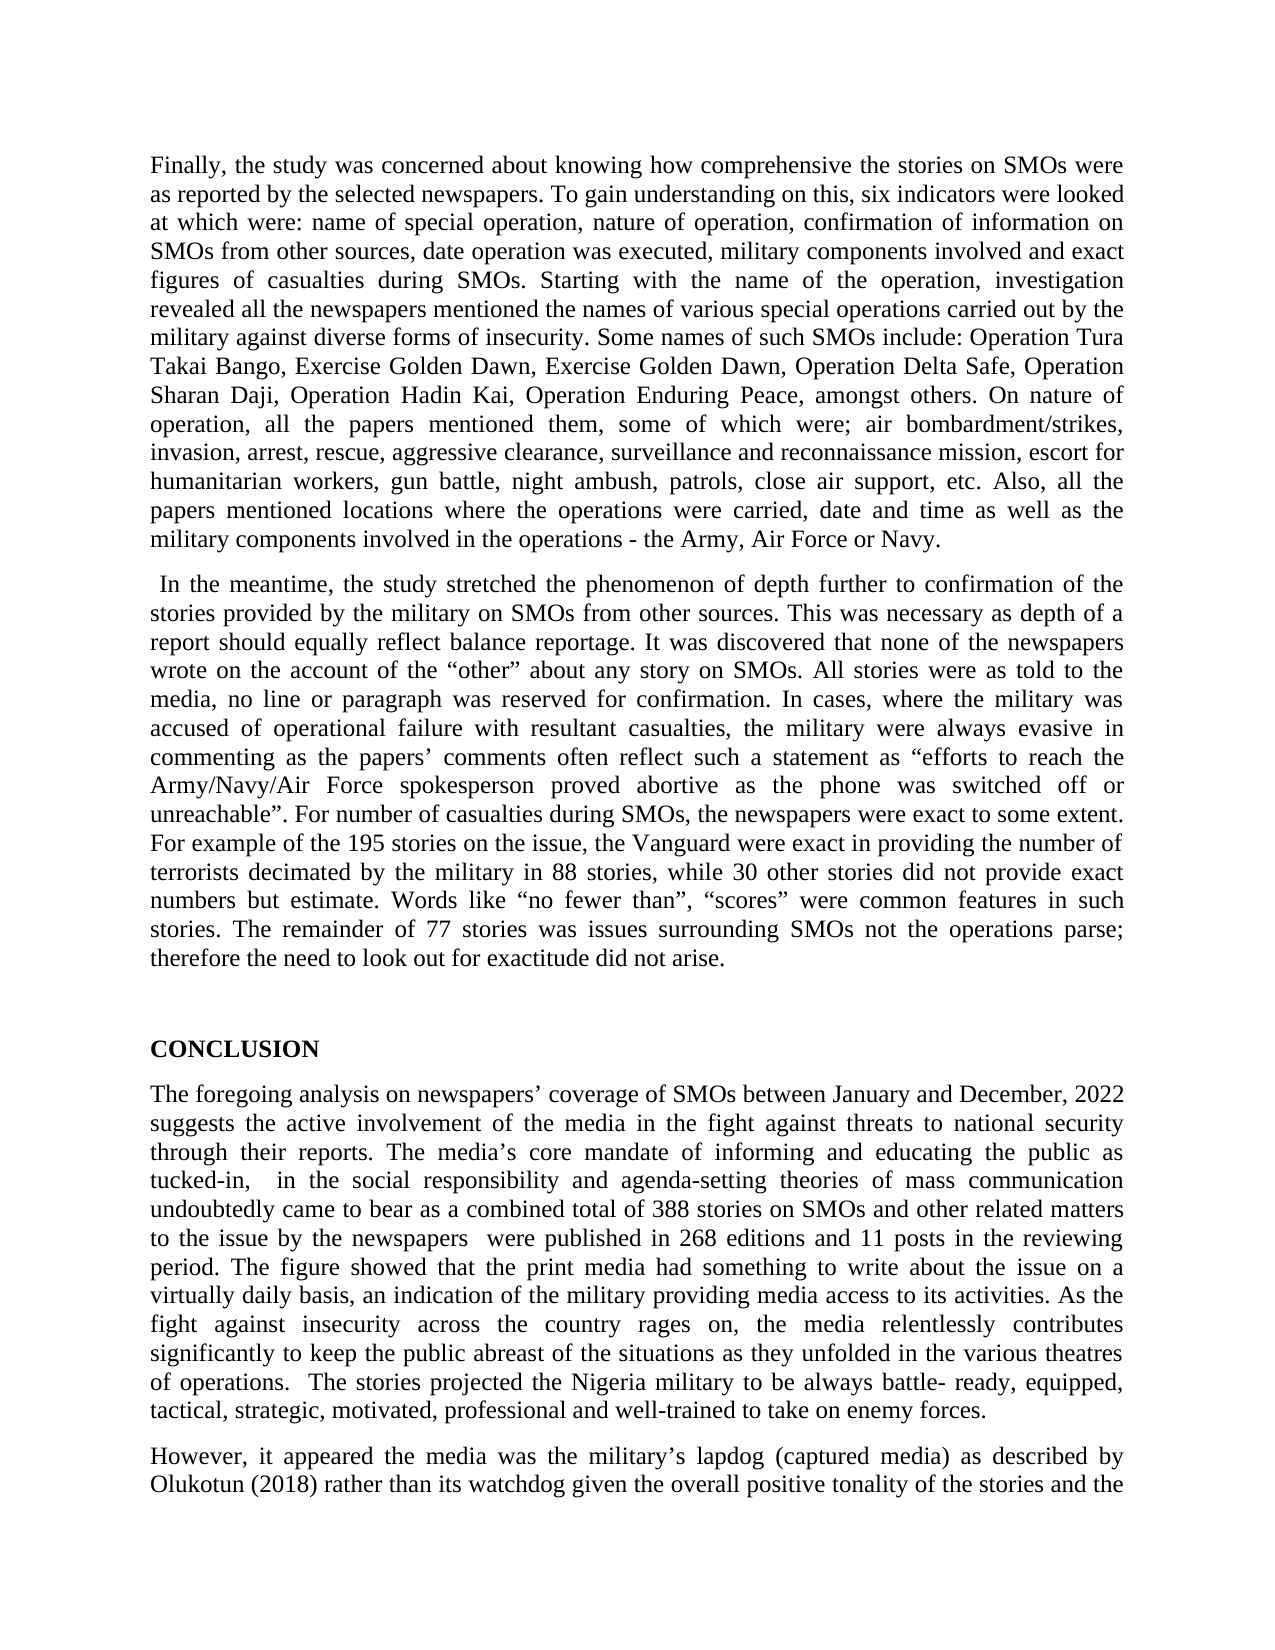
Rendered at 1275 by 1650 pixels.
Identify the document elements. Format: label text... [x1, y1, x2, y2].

text The foregoing analysis on newspapers’ coverage of SMOs between January and December, 2022 suggests the active involvement of the media in the fight against threats to national security through their reports. The media’s core mandate of informing and educating the public as tucked-in, in the social responsibility and agenda-setting theories of mass communication undoubtedly came to bear as a combined total of 388 stories on SMOs and other related matters to the issue by the newspapers were published in 268 editions and 11 posts in the reviewing period. The figure showed that the print media had something to write about the issue on a virtually daily basis, an indication of the military providing media access to its activities. As the fight against insecurity across the country rages on, the media relentlessly contributes significantly to keep the public abreast of the situations as they unfolded in the various theatres of operations. The stories projected the Nigeria military to be always battle- ready, equipped, tactical, strategic, motivated, professional and well-trained to take on enemy forces. [150, 1079, 1125, 1424]
text Finally, the study was concerned about knowing how comprehensive the stories on SMOs were as reported by the selected newspapers. To gain understanding on this, six indicators were looked at which were: name of special operation, nature of operation, confirmation of information on SMOs from other sources, date operation was executed, military components involved and exact figures of casualties during SMOs. Starting with the name of the operation, investigation revealed all the newspapers mentioned the names of various special operations carried out by the military against diverse forms of insecurity. Some names of such SMOs include: Operation Tura Takai Bango, Exercise Golden Dawn, Exercise Golden Dawn, Operation Delta Safe, Operation Sharan Daji, Operation Hadin Kai, Operation Enduring Peace, amongst others. On nature of operation, all the papers mentioned them, some of which were; air bombardment/strikes, invasion, arrest, rescue, aggressive clearance, surveillance and reconnaissance mission, escort for humanitarian workers, gun battle, night ambush, patrols, close air support, etc. Also, all the papers mentioned locations where the operations were carried, date and time as well as the military components involved in the operations - the Army, Air Force or Navy. [150, 150, 1125, 552]
text In the meantime, the study stretched the phenomenon of depth further to confirmation of the stories provided by the military on SMOs from other sources. This was necessary as depth of a report should equally reflect balance reportage. It was discovered that none of the newspapers wrote on the account of the “other” about any story on SMOs. All stories were as told to the media, no line or paragraph was reserved for confirmation. In cases, where the military was accused of operational failure with resultant casualties, the military were always evasive in commenting as the papers’ comments often reflect such a statement as “efforts to reach the Army/Navy/Air Force spokesperson proved abortive as the phone was switched off or unreachable”. For number of casualties during SMOs, the newspapers were exact to some extent. For example of the 195 stories on the issue, the Vanguard were exact in providing the number of terrorists decimated by the military in 88 stories, while 30 other stories did not provide exact numbers but estimate. Words like “no fewer than”, “scores” were common features in such stories. The remainder of 77 stories was issues surrounding SMOs not the operations parse; therefore the need to look out for exactitude did not arise. [150, 569, 1125, 972]
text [150, 1441, 1125, 1498]
text CONCLUSION [150, 1034, 1125, 1062]
